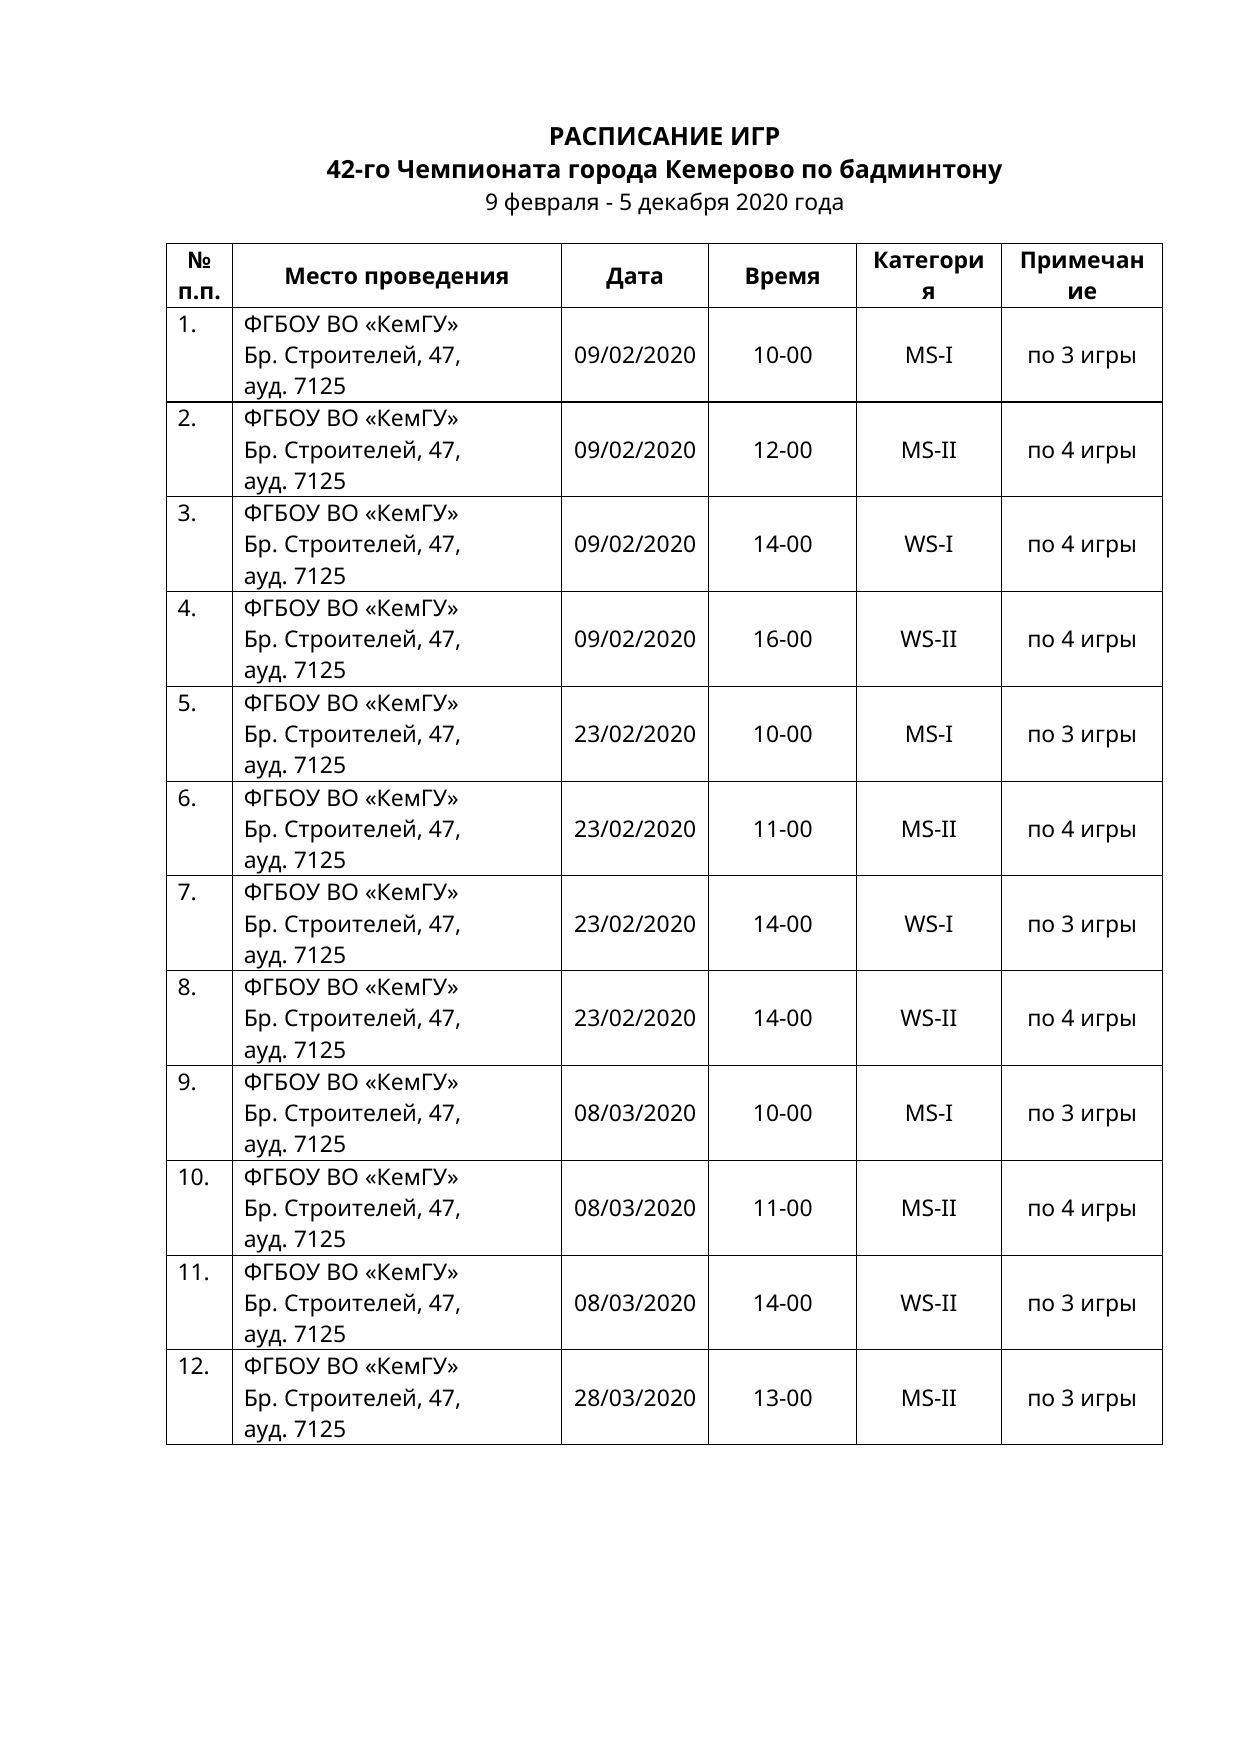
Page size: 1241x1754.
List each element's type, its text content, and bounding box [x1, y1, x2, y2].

table_cell 14-00 [709, 971, 856, 1065]
table_cell 23/02/2020 [562, 876, 708, 970]
table_cell 28/03/2020 [562, 1350, 708, 1444]
table_cell 09/02/2020 [562, 403, 708, 496]
table_cell по 3 игры [1002, 1066, 1162, 1160]
table_cell по 3 игры [1002, 687, 1162, 781]
table_cell 09/02/2020 [562, 592, 708, 686]
table_cell по 4 игры [1002, 1161, 1162, 1254]
table_cell по 3 игры [1002, 1256, 1162, 1349]
table_cell ФГБОУ ВО «КемГУ» Бр. Строителей, 47, ауд. 7125 [233, 971, 561, 1065]
table_cell [167, 971, 232, 1065]
table_cell 08/03/2020 [562, 1066, 708, 1160]
table_cell 23/02/2020 [562, 782, 708, 875]
table_cell ФГБОУ ВО «КемГУ» Бр. Строителей, 47, ауд. 7125 [233, 497, 561, 591]
table_header Категория [857, 244, 1001, 307]
table_cell MS-I [857, 308, 1001, 401]
table_cell WS-II [857, 971, 1001, 1065]
table_cell WS-II [857, 1256, 1001, 1349]
table_cell 08/03/2020 [562, 1161, 708, 1254]
text РАСПИСАНИЕ ИГР [177, 118, 1152, 152]
table_cell 09/02/2020 [562, 497, 708, 591]
table_cell MS-I [857, 687, 1001, 781]
table_cell MS-I [857, 1066, 1001, 1160]
text 42-го Чемпионата города Кемерово по бадминтону [177, 152, 1152, 186]
table_header Примечание [1002, 244, 1162, 307]
table_cell 10-00 [709, 687, 856, 781]
table_cell ФГБОУ ВО «КемГУ» Бр. Строителей, 47, ауд. 7125 [233, 687, 561, 781]
table_cell ФГБОУ ВО «КемГУ» Бр. Строителей, 47, ауд. 7125 [233, 1161, 561, 1254]
table_cell 12-00 [709, 403, 856, 496]
table_cell ФГБОУ ВО «КемГУ» Бр. Строителей, 47, ауд. 7125 [233, 308, 561, 401]
table_cell по 3 игры [1002, 308, 1162, 401]
table_cell MS-II [857, 782, 1001, 875]
table_cell 14-00 [709, 876, 856, 970]
table_cell по 4 игры [1002, 497, 1162, 591]
table_cell [167, 308, 232, 401]
table_cell 23/02/2020 [562, 687, 708, 781]
table_cell 10-00 [709, 1066, 856, 1160]
table_cell MS-II [857, 403, 1001, 496]
table_header № п.п. [167, 244, 232, 307]
text 9 февраля - 5 декабря 2020 года [177, 186, 1152, 217]
table_cell [167, 1350, 232, 1444]
table_cell ФГБОУ ВО «КемГУ» Бр. Строителей, 47, ауд. 7125 [233, 592, 561, 686]
table_cell [167, 1066, 232, 1160]
table_cell ФГБОУ ВО «КемГУ» Бр. Строителей, 47, ауд. 7125 [233, 876, 561, 970]
table_cell MS-II [857, 1350, 1001, 1444]
table_cell по 4 игры [1002, 782, 1162, 875]
table_cell ФГБОУ ВО «КемГУ» Бр. Строителей, 47, ауд. 7125 [233, 403, 561, 496]
table_cell 16-00 [709, 592, 856, 686]
table_header Время [709, 244, 856, 307]
table_cell [167, 1161, 232, 1254]
table_cell [167, 876, 232, 970]
table_cell 23/02/2020 [562, 971, 708, 1065]
table_cell по 3 игры [1002, 1350, 1162, 1444]
table_cell по 4 игры [1002, 403, 1162, 496]
table_cell [167, 782, 232, 875]
table_cell 14-00 [709, 497, 856, 591]
table_cell ФГБОУ ВО «КемГУ» Бр. Строителей, 47, ауд. 7125 [233, 1066, 561, 1160]
table_cell по 4 игры [1002, 592, 1162, 686]
table_header Дата [562, 244, 708, 307]
table_cell WS-I [857, 497, 1001, 591]
table_cell [167, 592, 232, 686]
table_cell 11-00 [709, 1161, 856, 1254]
table_cell 10-00 [709, 308, 856, 401]
table_cell WS-II [857, 592, 1001, 686]
table_cell 09/02/2020 [562, 308, 708, 401]
table_cell WS-I [857, 876, 1001, 970]
table_cell MS-II [857, 1161, 1001, 1254]
table_cell 11-00 [709, 782, 856, 875]
table_cell [167, 687, 232, 781]
table_cell ФГБОУ ВО «КемГУ» Бр. Строителей, 47, ауд. 7125 [233, 1350, 561, 1444]
table_cell по 4 игры [1002, 971, 1162, 1065]
table_cell ФГБОУ ВО «КемГУ» Бр. Строителей, 47, ауд. 7125 [233, 782, 561, 875]
table_header Место проведения [233, 244, 561, 307]
table_cell 14-00 [709, 1256, 856, 1349]
table_cell ФГБОУ ВО «КемГУ» Бр. Строителей, 47, ауд. 7125 [233, 1256, 561, 1349]
table_cell 08/03/2020 [562, 1256, 708, 1349]
table_cell [167, 497, 232, 591]
table_cell [167, 1256, 232, 1349]
table_cell по 3 игры [1002, 876, 1162, 970]
table_cell 13-00 [709, 1350, 856, 1444]
table_cell [167, 403, 232, 496]
